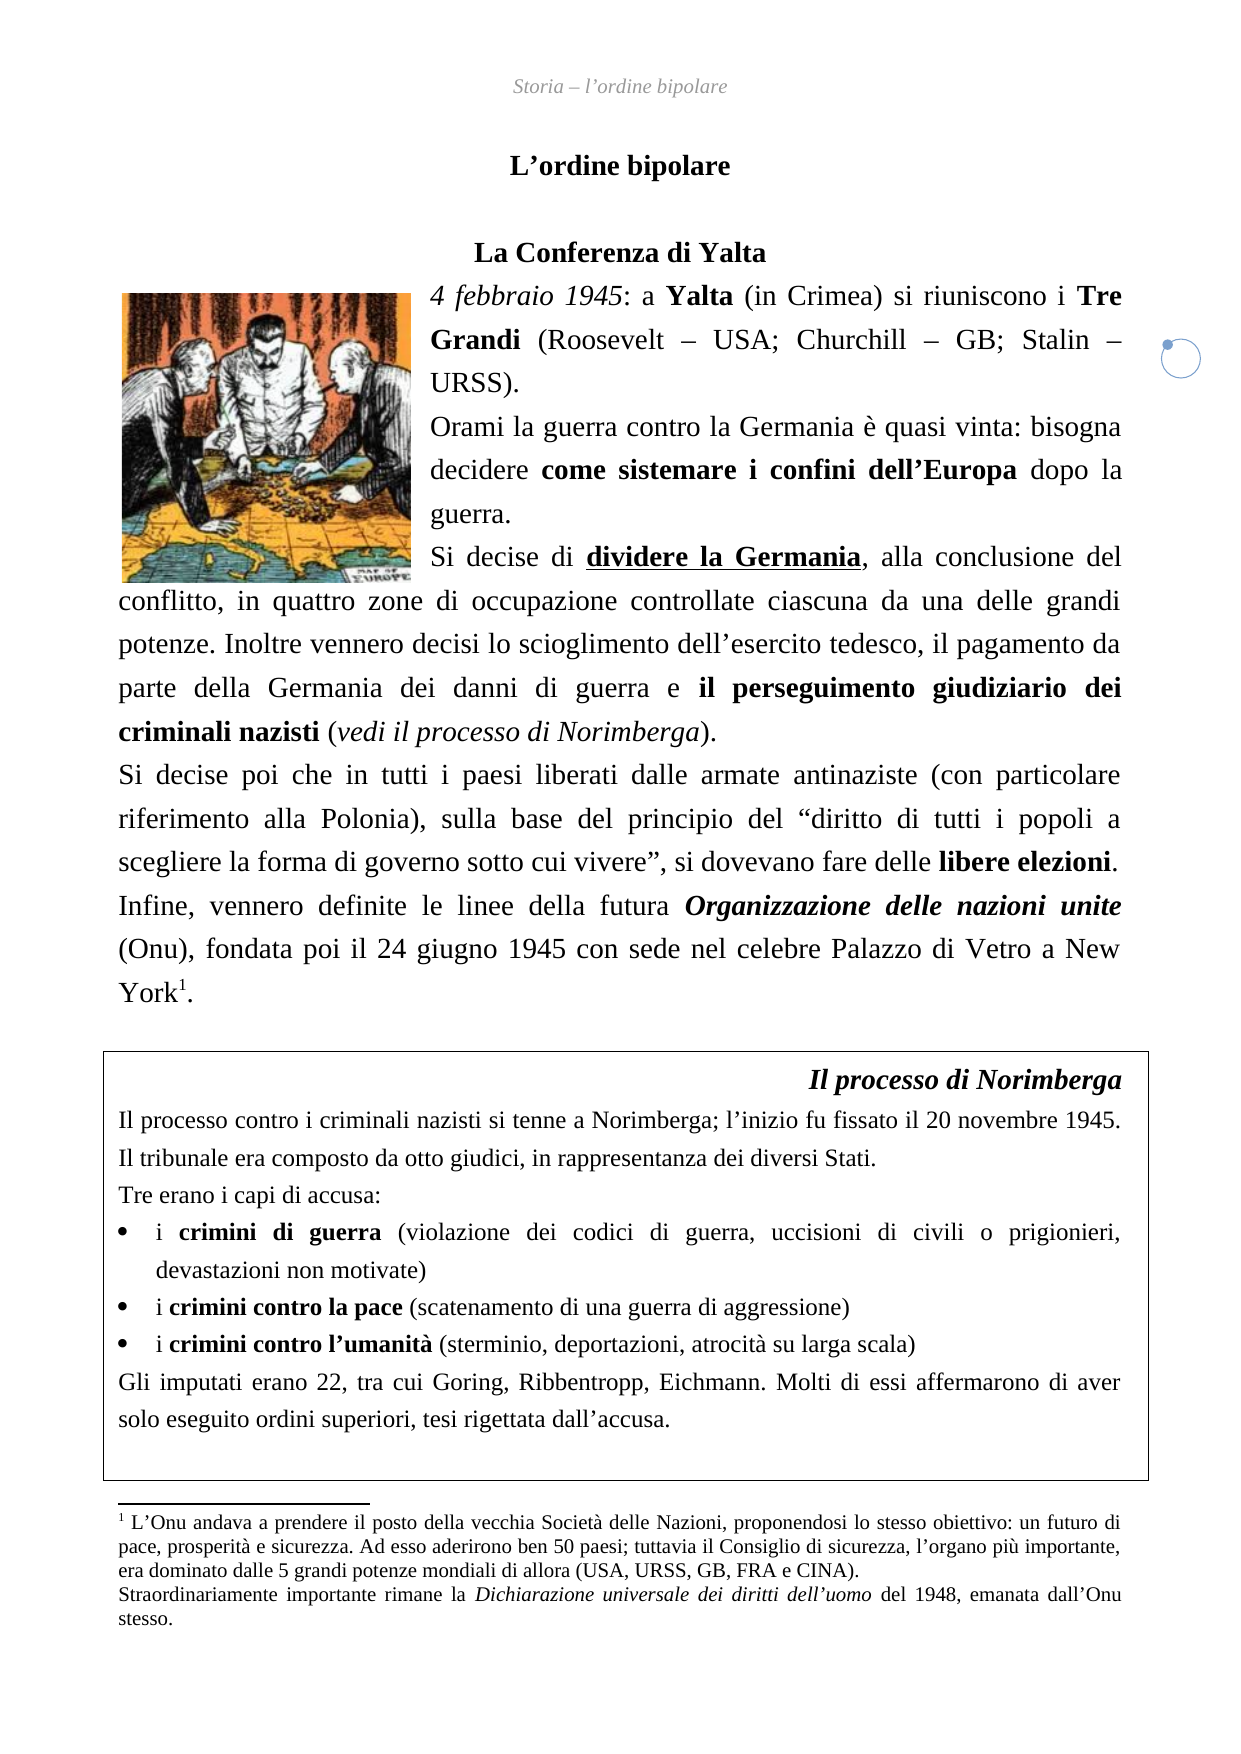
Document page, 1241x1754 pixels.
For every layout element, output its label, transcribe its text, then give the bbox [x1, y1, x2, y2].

subtitle La Conferenza di Yalta [118, 235, 1122, 268]
text Orami la guerra contro la Germania è quasi vinta: bisogna decidere come sistemare i confini dell’Europa dopo la guerra. [411, 409, 1122, 529]
text Infine, vennero definite le linee della futura Organizzazione delle nazioni unite (Onu), fondata poi il 24 giugno 1945 con sede nel celebre Palazzo di Vetro a New York. [118, 888, 1122, 1008]
list i crimini contro l’umanità (sterminio, deportazioni, atrocità su larga scala) [118, 1329, 1122, 1358]
text L’ordine bipolare [118, 148, 1122, 181]
text Tre erano i capi di accusa: [118, 1180, 1122, 1209]
text Il processo di Norimberga [118, 1062, 1122, 1096]
text Si decise di dividere la Germania, alla conclusione del conflitto, in quattro zone di occupazione controllate ciascuna da una delle grandi potenze. Inoltre vennero decisi lo scioglimento dell’esercito tedesco, il pagamento da parte della Germania dei danni di guerra e il perseguimento giudiziario dei criminali nazisti (vedi il processo di Norimberga). [118, 539, 1122, 747]
list i crimini contro la pace (scatenamento di una guerra di aggressione) [118, 1292, 1122, 1321]
text Si decise poi che in tutti i paesi liberati dalle armate antinaziste (con particolare riferimento alla Polonia), sulla base del principio del “diritto di tutti i popoli a scegliere la forma di governo sotto cui vivere”, si dovevano fare delle libere elezioni. [118, 757, 1122, 878]
picture [121, 293, 411, 583]
text Gli imputati erano 22, tra cui Goring, Ribbentropp, Eichmann. Molti di essi affermarono di aver solo eseguito ordini superiori, tesi rigettata dall’accusa. [118, 1367, 1122, 1433]
text 4 febbraio 1945: a Yalta (in Crimea) si riuniscono i Tre Grandi (Roosevelt – USA; Churchill – GB; Stalin – URSS). [118, 278, 1122, 399]
text Il processo contro i criminali nazisti si tenne a Norimberga; l’inizio fu fissato il 20 novembre 1945. Il tribunale era composto da otto giudici, in rappresentanza dei diversi Stati. [118, 1106, 1122, 1172]
list i crimini di guerra (violazione dei codici di guerra, uccisioni di civili o prigionieri, devastazioni non motivate) [118, 1217, 1122, 1283]
